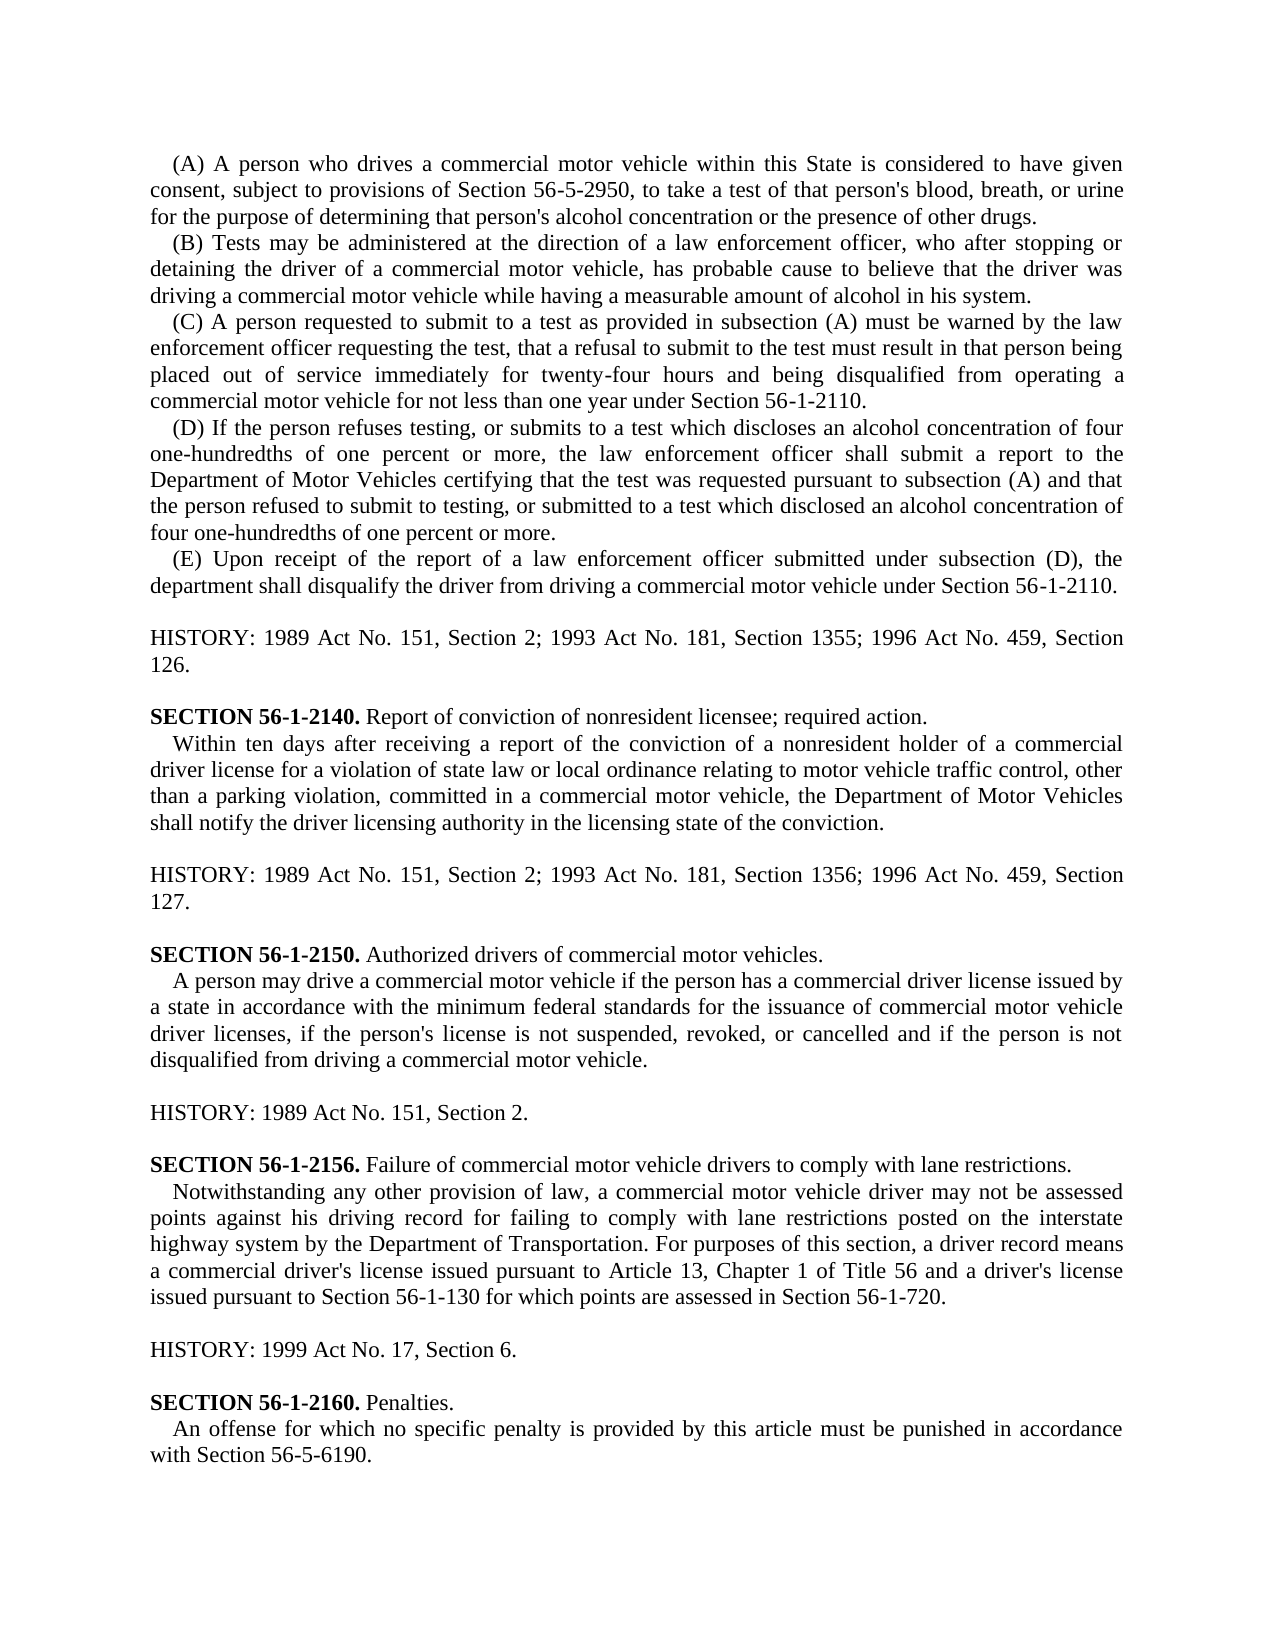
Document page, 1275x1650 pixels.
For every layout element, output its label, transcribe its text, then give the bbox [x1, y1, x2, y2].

text An offense for which no specific penalty is provided by this article must be punished in accordance with Section 56-5-6190. [150, 1415, 1125, 1468]
text SECTION 56-1-2150. Authorized drivers of commercial motor vehicles. [150, 941, 1125, 967]
text (D) If the person refuses testing, or submits to a test which discloses an alcohol concentration of four one-hundredths of one percent or more, the law enforcement officer shall submit a report to the Department of Motor Vehicles certifying that the test was requested pursuant to subsection (A) and that the person refused to submit to testing, or submitted to a test which disclosed an alcohol concentration of four one-hundredths of one percent or more. [150, 413, 1125, 545]
text HISTORY: 1989 Act No. 151, Section 2; 1993 Act No. 181, Section 1355; 1996 Act No. 459, Section 126. [150, 624, 1125, 677]
text Notwithstanding any other provision of law, a commercial motor vehicle driver may not be assessed points against his driving record for failing to comply with lane restrictions posted on the interstate highway system by the Department of Transportation. For purposes of this section, a driver record means a commercial driver's license issued pursuant to Article 13, Chapter 1 of Title 56 and a driver's license issued pursuant to Section 56-1-130 for which points are assessed in Section 56-1-720. [150, 1178, 1125, 1309]
text (E) Upon receipt of the report of a law enforcement officer submitted under subsection (D), the department shall disqualify the driver from driving a commercial motor vehicle under Section 56-1-2110. [150, 545, 1125, 598]
text SECTION 56-1-2156. Failure of commercial motor vehicle drivers to comply with lane restrictions. [150, 1151, 1125, 1178]
text HISTORY: 1989 Act No. 151, Section 2; 1993 Act No. 181, Section 1356; 1996 Act No. 459, Section 127. [150, 862, 1125, 914]
text HISTORY: 1989 Act No. 151, Section 2. [150, 1099, 1125, 1125]
text A person may drive a commercial motor vehicle if the person has a commercial driver license issued by a state in accordance with the minimum federal standards for the issuance of commercial motor vehicle driver licenses, if the person's license is not suspended, revoked, or cancelled and if the person is not disqualified from driving a commercial motor vehicle. [150, 967, 1125, 1072]
text Within ten days after receiving a report of the conviction of a nonresident holder of a commercial driver license for a violation of state law or local ordinance relating to motor vehicle traffic control, other than a parking violation, committed in a commercial motor vehicle, the Department of Motor Vehicles shall notify the driver licensing authority in the licensing state of the conviction. [150, 730, 1125, 835]
text HISTORY: 1999 Act No. 17, Section 6. [150, 1336, 1125, 1362]
text SECTION 56-1-2140. Report of conviction of nonresident licensee; required action. [150, 703, 1125, 730]
text (C) A person requested to submit to a test as provided in subsection (A) must be warned by the law enforcement officer requesting the test, that a refusal to submit to the test must result in that person being placed out of service immediately for twenty-four hours and being disqualified from operating a commercial motor vehicle for not less than one year under Section 56-1-2110. [150, 308, 1125, 413]
text (B) Tests may be administered at the direction of a law enforcement officer, who after stopping or detaining the driver of a commercial motor vehicle, has probable cause to believe that the driver was driving a commercial motor vehicle while having a measurable amount of alcohol in his system. [150, 229, 1125, 308]
text SECTION 56-1-2160. Penalties. [150, 1389, 1125, 1415]
text (A) A person who drives a commercial motor vehicle within this State is considered to have given consent, subject to provisions of Section 56-5-2950, to take a test of that person's blood, breath, or urine for the purpose of determining that person's alcohol concentration or the presence of other drugs. [150, 150, 1125, 229]
